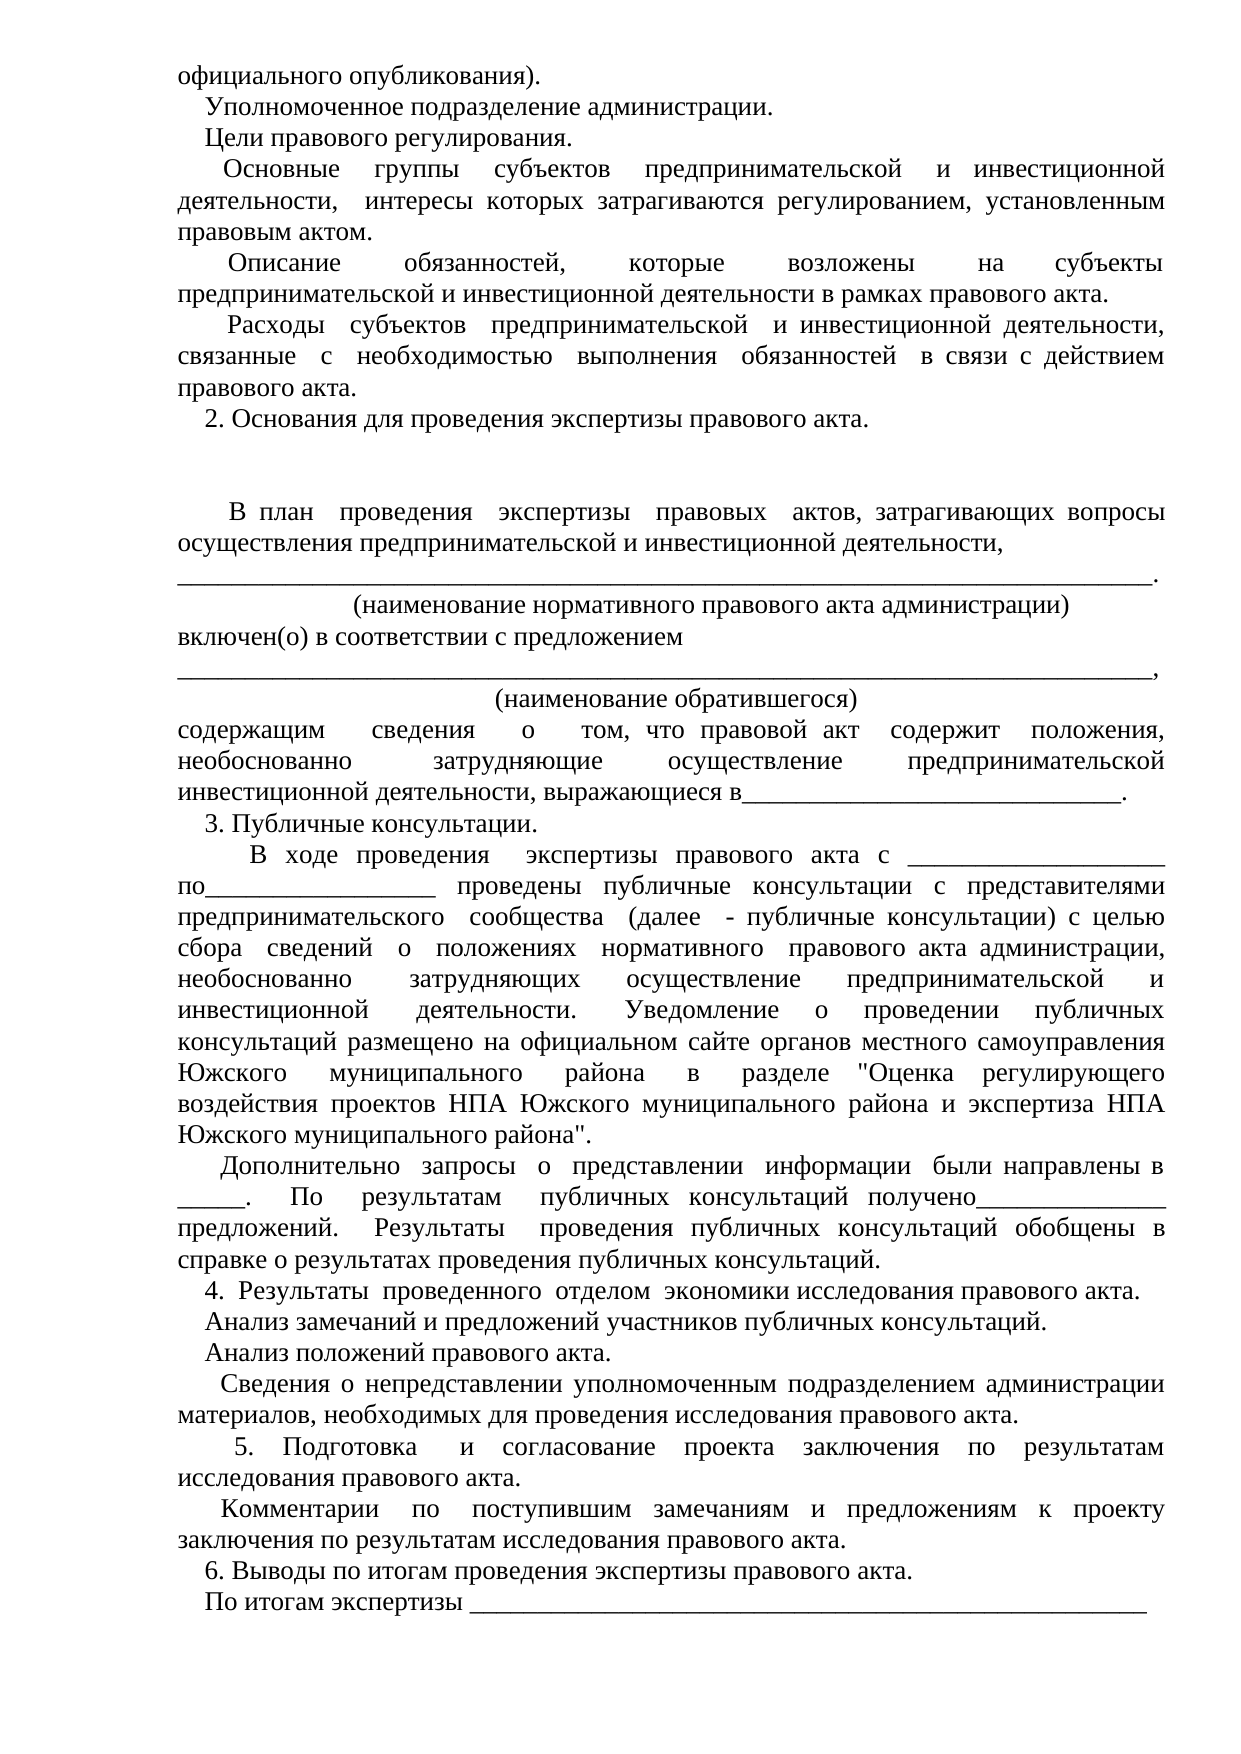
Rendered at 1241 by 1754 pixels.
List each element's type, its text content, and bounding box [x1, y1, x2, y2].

text Комментарии по поступившим замечаниям и предложениям к проекту заключения по результатам исследования правового акта. [177, 1492, 1167, 1554]
text (наименование нормативного правового акта администрации) [177, 589, 1167, 620]
text Анализ положений правового акта. [177, 1336, 1167, 1367]
text ________________________________________________________________________, [177, 651, 1167, 682]
text Сведения о непредставлении уполномоченным подразделением администрации материалов, необходимых для проведения исследования правового акта. [177, 1367, 1167, 1429]
text 5. Подготовка и согласование проекта заключения по результатам исследования правового акта. [177, 1429, 1167, 1492]
text (наименование обратившегося) [177, 682, 1167, 713]
text В план проведения экспертизы правовых актов, затрагивающих вопросы осуществления предпринимательской и инвестиционной деятельности, [177, 495, 1167, 557]
text 2. Основания для проведения экспертизы правового акта. [177, 402, 1167, 433]
text включен(о) в соответствии с предложением [177, 620, 1167, 651]
text содержащим сведения о том, что правовой акт содержит положения, необоснованно затрудняющие осуществление предпринимательской инвестиционной деятельности, выражающиеся в____________________________. [177, 713, 1167, 807]
text 3. Публичные консультации. [177, 807, 1167, 838]
text Уполномоченное подразделение администрации. [177, 90, 1167, 121]
text В ходе проведения экспертизы правового акта с ___________________ по_________________ проведены публичные консультации с представителями предпринимательского сообщества (далее - публичные консультации) с целью сбора сведений о положениях нормативного правового акта администрации, необоснованно затрудняющих осуществление предпринимательской и инвестиционной деятельности. Уведомление о проведении публичных консультаций размещено на официальном сайте органов местного самоуправления Южского муниципального района в разделе "Оценка регулирующего воздействия проектов НПА Южского муниципального района и экспертиза НПА Южского муниципального района". [177, 838, 1167, 1149]
text 6. Выводы по итогам проведения экспертизы правового акта. [177, 1554, 1167, 1585]
text Расходы субъектов предпринимательской и инвестиционной деятельности, связанные с необходимостью выполнения обязанностей в связи с действием правового акта. [177, 308, 1167, 402]
text По итогам экспертизы __________________________________________________ [177, 1585, 1167, 1616]
text Дополнительно запросы о представлении информации были направлены в _____. По результатам публичных консультаций получено______________ предложений. Результаты проведения публичных консультаций обобщены в справке о результатах проведения публичных консультаций. [177, 1149, 1167, 1274]
text Основные группы субъектов предпринимательской и инвестиционной деятельности, интересы которых затрагиваются регулированием, установленным правовым актом. [177, 153, 1167, 246]
text Анализ замечаний и предложений участников публичных консультаций. [177, 1305, 1167, 1336]
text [177, 59, 1167, 90]
text Цели правового регулирования. [177, 121, 1167, 153]
text ________________________________________________________________________. [177, 557, 1167, 589]
text 4. Результаты проведенного отделом экономики исследования правового акта. [177, 1274, 1167, 1305]
text Описание обязанностей, которые возложены на субъекты предпринимательской и инвестиционной деятельности в рамках правового акта. [177, 246, 1167, 308]
